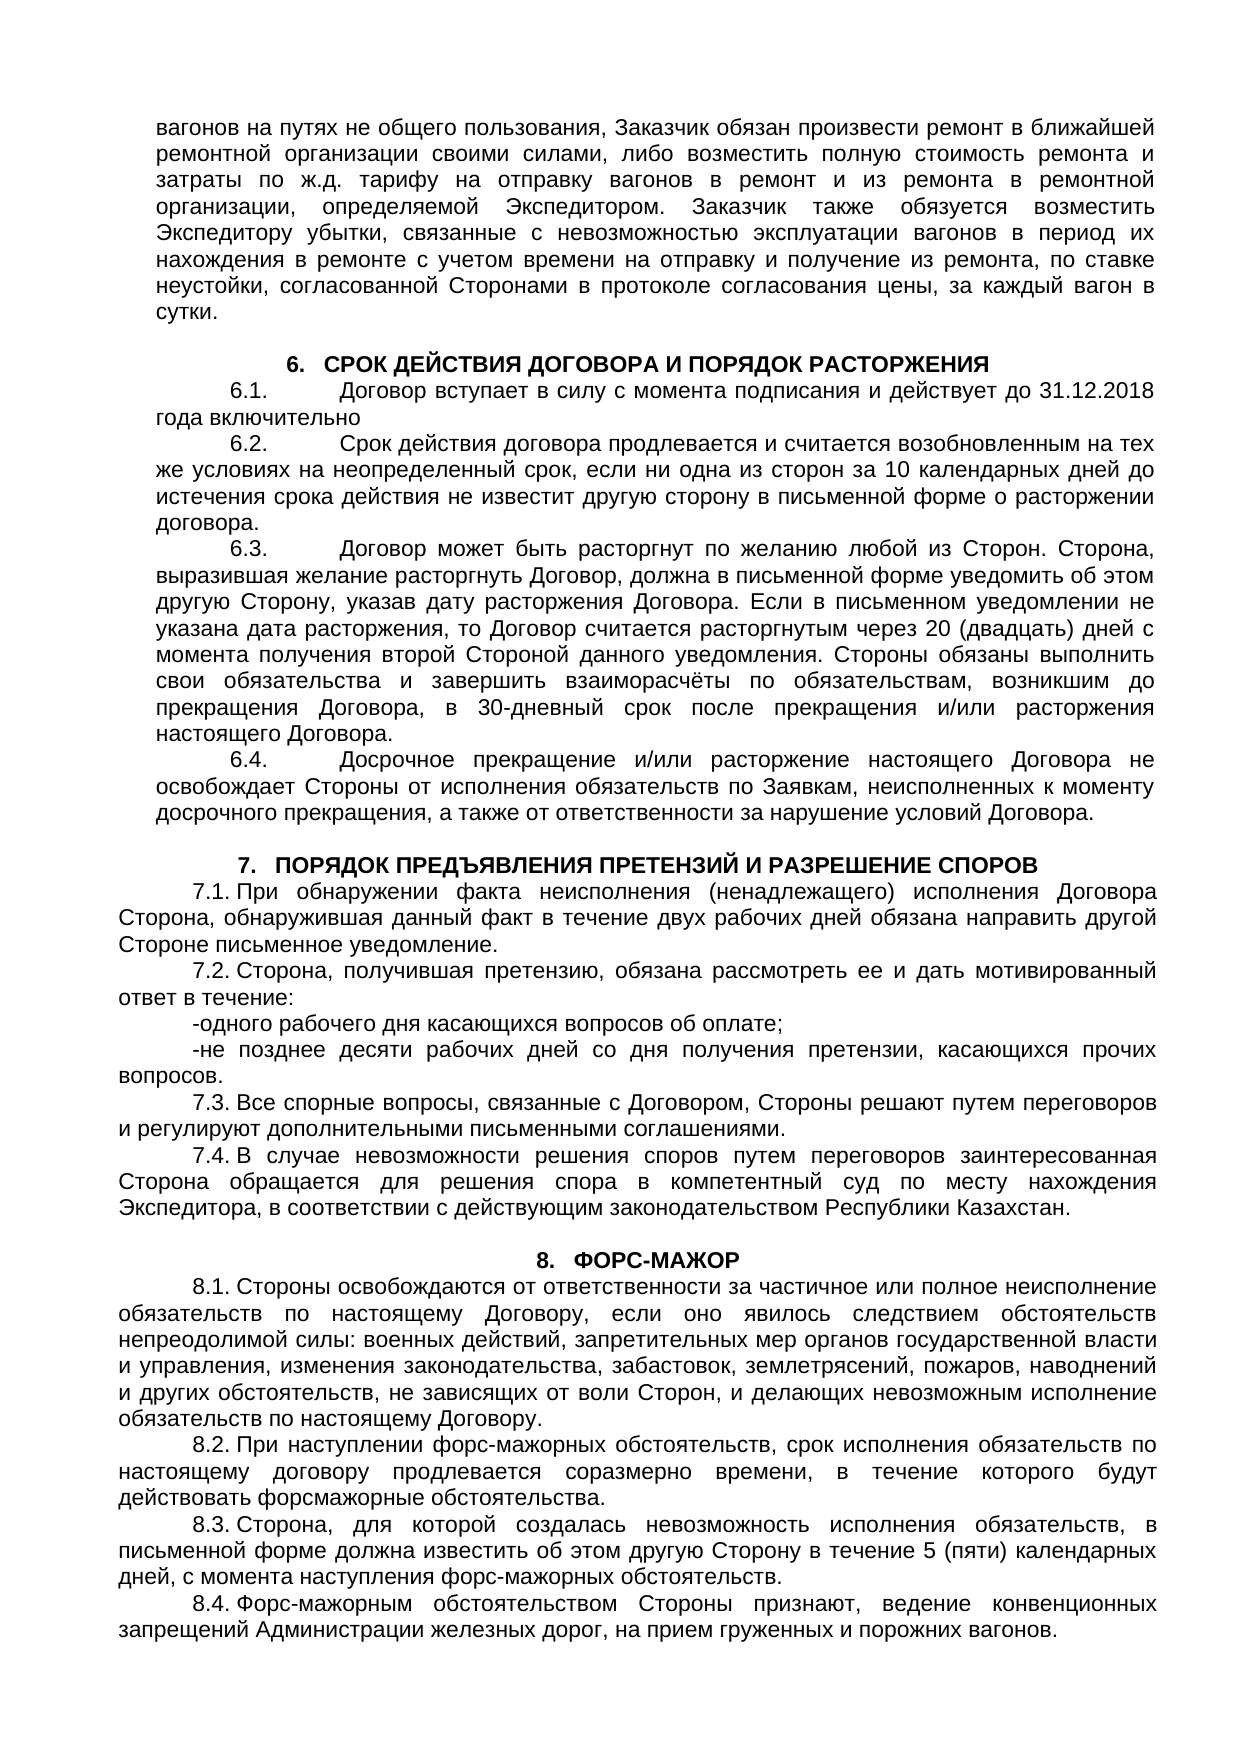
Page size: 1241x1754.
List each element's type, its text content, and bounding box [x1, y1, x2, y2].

list Договор может быть расторгнут по желанию любой из Сторон. Сторона, выразившая желание расторгнуть Договор, должна в письменной форме уведомить об этом другую Сторону, указав дату расторжения Договора. Если в письменном уведомлении не указана дата расторжения, то Договор считается расторгнутым через 20 (двадцать) дней с момента получения второй Стороной данного уведомления. Стороны обязаны выполнить свои обязательства и завершить взаиморасчёты по обязательствам, возникшим до прекращения Договора, в 30-дневный срок после прекращения и/или расторжения настоящего Договора. [156, 535, 1155, 746]
list ФОРС-МАЖОР [118, 1247, 1158, 1273]
list Срок действия договора продлевается и считается возобновленным на тех же условиях на неопределенный срок, если ни одна из сторон за 10 календарных дней до истечения срока действия не известит другую сторону в письменной форме о расторжении договора. [156, 430, 1155, 535]
list Сторона, для которой создалась невозможность исполнения обязательств, в письменной форме должна известить об этом другую Сторону в течение 5 (пяти) календарных дней, с момента наступления форс-мажорных обстоятельств. [118, 1511, 1158, 1589]
list СРОК ДЕЙСТВИЯ ДОГОВОРА И ПОРЯДОК РАСТОРЖЕНИЯ [118, 351, 1158, 377]
list При наступлении форс-мажорных обстоятельств, срок исполнения обязательств по настоящему договору продлевается соразмерно времени, в течение которого будут действовать форсмажорные обстоятельства. [118, 1431, 1158, 1511]
list Договор вступает в силу с момента подписания и действует до 31.12.2018 года включительно [156, 377, 1155, 430]
list Стороны освобождаются от ответственности за частичное или полное неисполнение обязательств по настоящему Договору, если оно явилось следствием обстоятельств непреодолимой силы: военных действий, запретительных мер органов государственной власти и управления, изменения законодательства, забастовок, землетрясений, пожаров, наводнений и других обстоятельств, не зависящих от воли Сторон, и делающих невозможным исполнение обязательств по настоящему Договору. [118, 1273, 1158, 1431]
list При обнаружении факта неисполнения (ненадлежащего) исполнения Договора Сторона, обнаружившая данный факт в течение двух рабочих дней обязана направить другой Стороне письменное уведомление. [118, 878, 1158, 957]
list ПОРЯДОК ПРЕДЪЯВЛЕНИЯ ПРЕТЕНЗИЙ И РАЗРЕШЕНИЕ СПОРОВ [118, 852, 1158, 878]
text -одного рабочего дня касающихся вопросов об оплате; [118, 1010, 1158, 1036]
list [156, 114, 1155, 324]
list Досрочное прекращение и/или расторжение настоящего Договора не освобождает Стороны от исполнения обязательств по Заявкам, неисполненных к моменту досрочного прекращения, а также от ответственности за нарушение условий Договора. [156, 746, 1155, 825]
text -не позднее десяти рабочих дней со дня получения претензии, касающихся прочих вопросов. [118, 1036, 1158, 1089]
list Сторона, получившая претензию, обязана рассмотреть ее и дать мотивированный ответ в течение: [118, 957, 1158, 1010]
list Форс-мажорным обстоятельством Стороны признают, ведение конвенционных запрещений Администрации железных дорог, на прием груженных и порожних вагонов. [118, 1589, 1158, 1642]
list В случае невозможности решения споров путем переговоров заинтересованная Сторона обращается для решения спора в компетентный суд по месту нахождения Экспедитора, в соответствии с действующим законодательством Республики Казахстан. [118, 1142, 1158, 1221]
list Все спорные вопросы, связанные с Договором, Стороны решают путем переговоров и регулируют дополнительными письменными соглашениями. [118, 1089, 1158, 1142]
